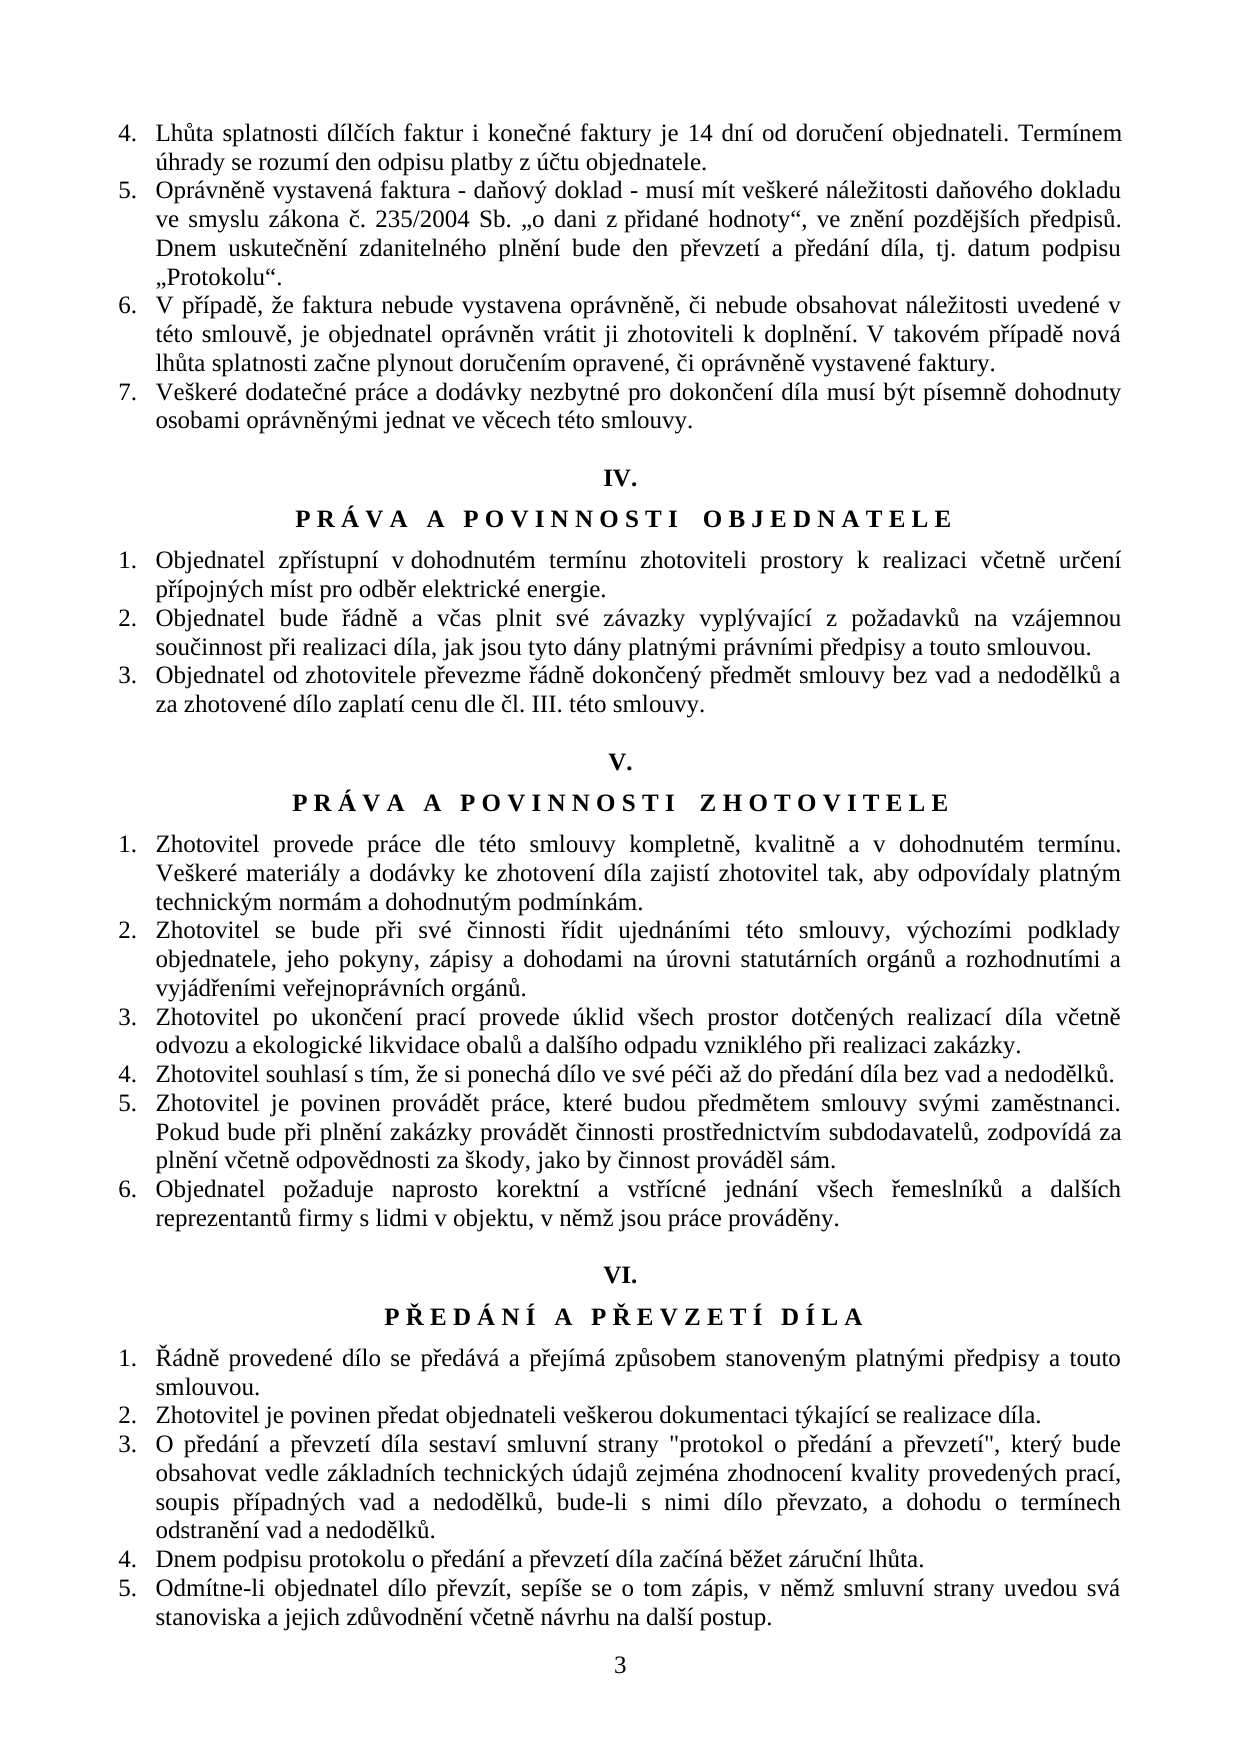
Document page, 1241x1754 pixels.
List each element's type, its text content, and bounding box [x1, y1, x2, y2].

list Zhotovitel souhlasí s tím, že si ponechá dílo ve své péči až do předání díla bez vad a nedodělků. [118, 1059, 1122, 1088]
list O předání a převzetí díla sestaví smluvní strany "protokol o předání a převzetí", který bude obsahovat vedle základních technických údajů zejména zhodnocení kvality provedených prací, soupis případných vad a nedodělků, bude-li s nimi dílo převzato, a dohodu o termínech odstranění vad a nedodělků. [118, 1429, 1122, 1544]
list Objednatel zpřístupní v dohodnutém termínu zhotoviteli prostory k realizaci včetně určení přípojných míst pro odběr elektrické energie. [118, 546, 1122, 603]
list Objednatel od zhotovitele převezme řádně dokončený předmět smlouvy bez vad a nedodělků a za zhotovené dílo zaplatí cenu dle čl. III. této smlouvy. [118, 661, 1122, 718]
list Odmítne-li objednatel dílo převzít, sepíše se o tom zápis, v němž smluvní strany uvedou svá stanoviska a jejich zdůvodnění včetně návrhu na další postup. [118, 1573, 1122, 1631]
list IV. [118, 463, 1122, 492]
list VI. [118, 1261, 1122, 1289]
list Zhotovitel po ukončení prací provede úklid všech prostor dotčených realizací díla včetně odvozu a ekologické likvidace obalů a dalšího odpadu vzniklého při realizaci zakázky. [118, 1002, 1122, 1059]
list Veškeré dodatečné práce a dodávky nezbytné pro dokončení díla musí být písemně dohodnuty osobami oprávněnými jednat ve věcech této smlouvy. [118, 377, 1122, 434]
list Řádně provedené dílo se předává a přejímá způsobem stanoveným platnými předpisy a touto smlouvou. [118, 1343, 1122, 1401]
list P R Á V A A P O V I N N O S T I Z H O T O V I T E L E [118, 788, 1122, 817]
list Zhotovitel provede práce dle této smlouvy kompletně, kvalitně a v dohodnutém termínu. Veškeré materiály a dodávky ke zhotovení díla zajistí zhotovitel tak, aby odpovídaly platným technickým normám a dohodnutým podmínkám. [118, 829, 1122, 916]
list V. [118, 747, 1122, 776]
list Objednatel požaduje naprosto korektní a vstřícné jednání všech řemeslníků a dalších reprezentantů firmy s lidmi v objektu, v němž jsou práce prováděny. [118, 1174, 1122, 1232]
list Dnem podpisu protokolu o předání a převzetí díla začíná běžet záruční lhůta. [118, 1544, 1122, 1573]
list P R Á V A A P O V I N N O S T I O B J E D N A T E L E [118, 504, 1122, 533]
list V případě, že faktura nebude vystavena oprávněně, či nebude obsahovat náležitosti uvedené v této smlouvě, je objednatel oprávněn vrátit ji zhotoviteli k doplnění. V takovém případě nová lhůta splatnosti začne plynout doručením opravené, či oprávněně vystavené faktury. [118, 291, 1122, 377]
list Zhotovitel je povinen předat objednateli veškerou dokumentaci týkající se realizace díla. [118, 1401, 1122, 1429]
list Oprávněně vystavená faktura - daňový doklad - musí mít veškeré náležitosti daňového dokladu ve smyslu zákona č. 235/2004 Sb. „o dani z přidané hodnoty“, ve znění pozdějších předpisů. Dnem uskutečnění zdanitelného plnění bude den převzetí a předání díla, tj. datum podpisu „Protokolu“. [118, 176, 1122, 291]
list Zhotovitel je povinen provádět práce, které budou předmětem smlouvy svými zaměstnanci. Pokud bude při plnění zakázky provádět činnosti prostřednictvím subdodavatelů, zodpovídá za plnění včetně odpovědnosti za škody, jako by činnost prováděl sám. [118, 1088, 1122, 1174]
list P Ř E D Á N Í A P Ř E V Z E T Í D Í L A [118, 1302, 1122, 1331]
list Lhůta splatnosti dílčích faktur i konečné faktury je 14 dní od doručení objednateli. Termínem úhrady se rozumí den odpisu platby z účtu objednatele. [118, 118, 1122, 176]
list Objednatel bude řádně a včas plnit své závazky vyplývající z požadavků na vzájemnou součinnost při realizaci díla, jak jsou tyto dány platnými právními předpisy a touto smlouvou. [118, 603, 1122, 661]
list Zhotovitel se bude při své činnosti řídit ujednáními této smlouvy, výchozími podklady objednatele, jeho pokyny, zápisy a dohodami na úrovni statutárních orgánů a rozhodnutími a vyjádřeními veřejnoprávních orgánů. [118, 916, 1122, 1002]
